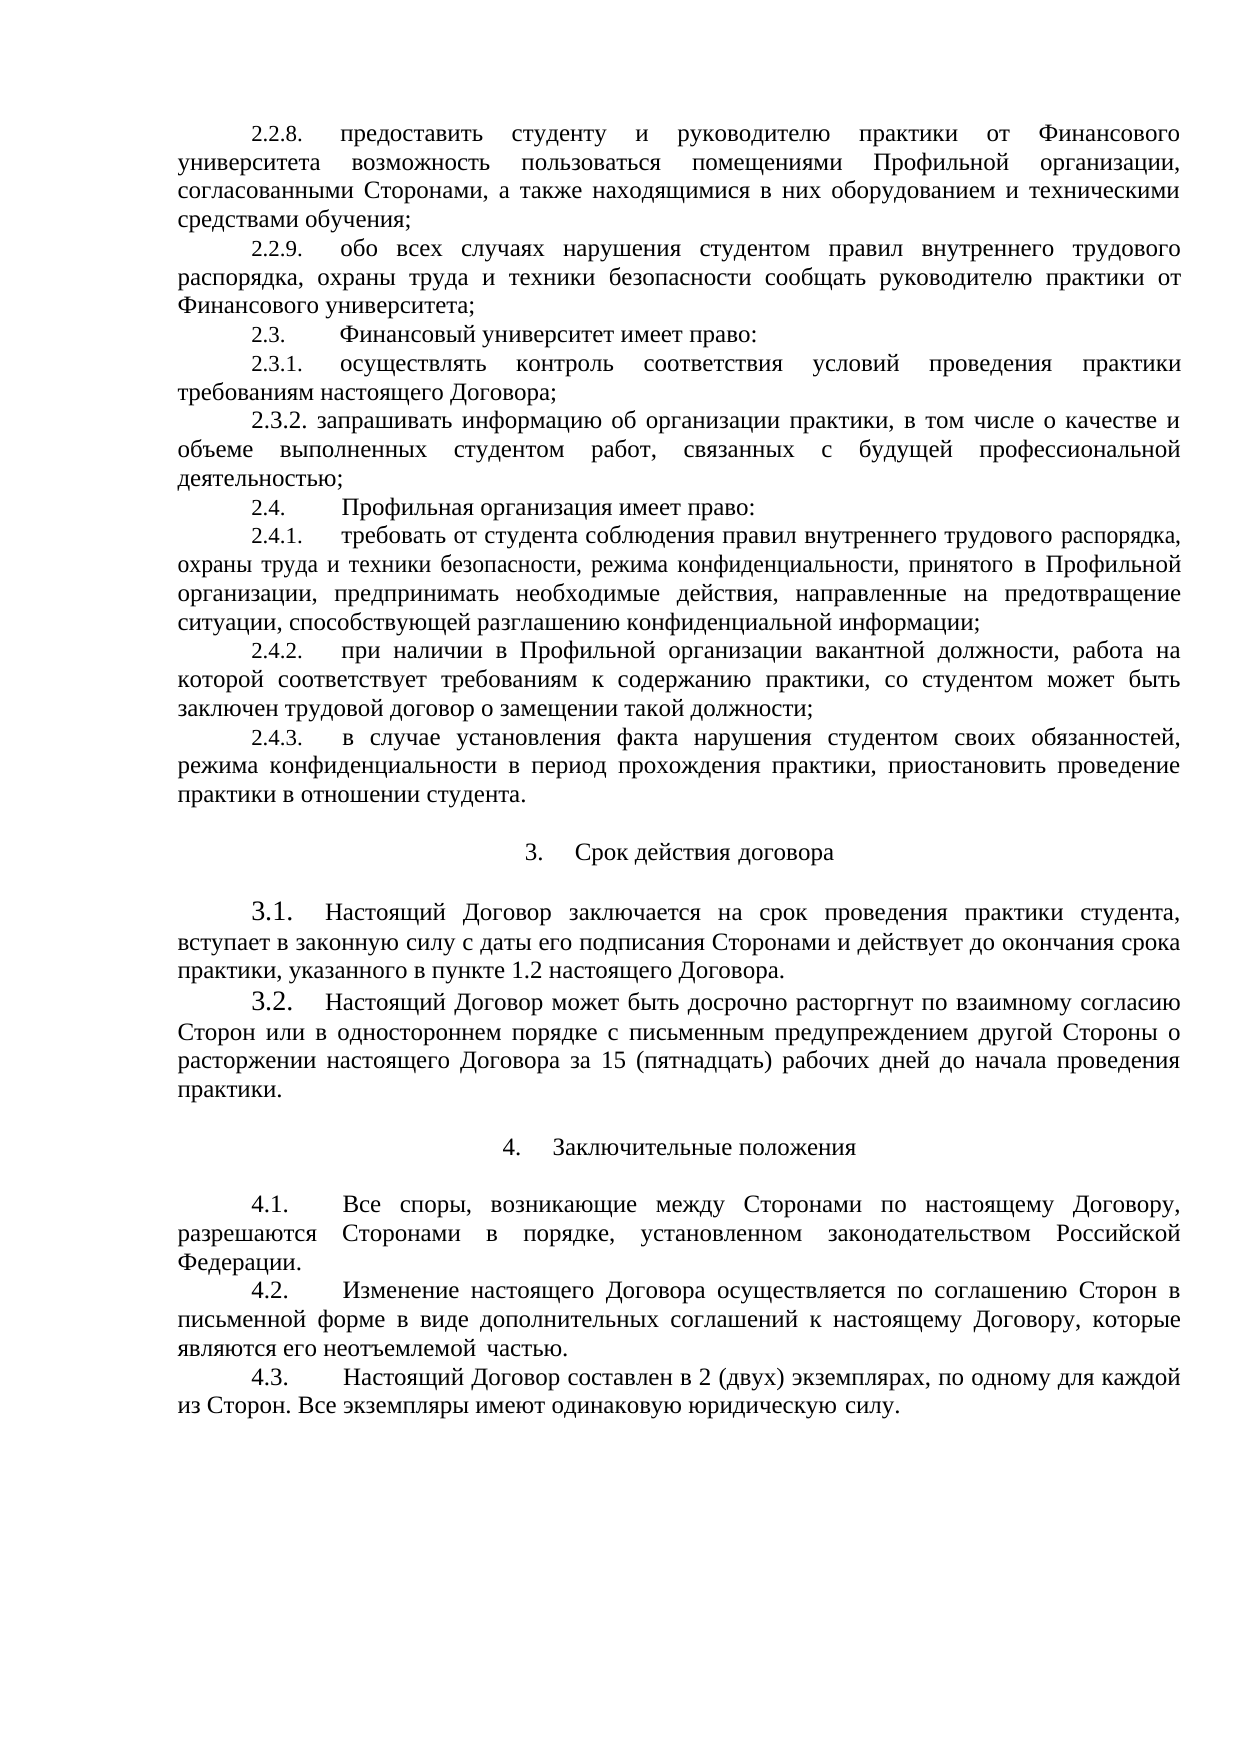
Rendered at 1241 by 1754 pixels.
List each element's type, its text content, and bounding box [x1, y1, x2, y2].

list предоставить студенту и руководителю практики от Финансового университета возможность пользоваться помещениями Профильной организации, согласованными Сторонами, а также находящимися в них оборудованием и техническими средствами обучения; [177, 118, 1181, 233]
list Все споры, возникающие между Сторонами по настоящему Договору, разрешаются Сторонами в порядке, установленном законодательством Российской Федерации. [177, 1189, 1181, 1275]
list при наличии в Профильной организации вакантной должности, работа на которой соответствует требованиям к содержанию практики, со студентом может быть заключен трудовой договор о замещении такой должности; [177, 636, 1181, 722]
list Профильная организация имеет право: [177, 492, 1181, 521]
list осуществлять контроль соответствия условий проведения практики требованиям настоящего Договора; [177, 348, 1181, 406]
subtitle Заключительные положения [177, 1132, 1181, 1160]
list Изменение настоящего Договора осуществляется по соглашению Сторон в письменной форме в виде дополнительных соглашений к настоящему Договору, которые являются его неотъемлемой частью. [177, 1275, 1181, 1362]
list обо всех случаях нарушения студентом правил внутреннего трудового распорядка, охраны труда и техники безопасности сообщать руководителю практики от Финансового университета; [177, 233, 1181, 319]
list требовать от студента соблюдения правил внутреннего трудового распорядка, охраны труда и техники безопасности, режима конфиденциальности, принятого в Профильной организации, предпринимать необходимые действия, направленные на предотвращение ситуации, способствующей разглашению конфиденциальной информации; [177, 521, 1181, 636]
list Финансовый университет имеет право: [177, 319, 1181, 348]
list Настоящий Договор может быть досрочно расторгнут по взаимному согласию Сторон или в одностороннем порядке с письменным предупреждением другой Стороны о расторжении настоящего Договора за 15 (пятнадцать) рабочих дней до начала проведения практики. [177, 984, 1181, 1103]
list Настоящий Договор составлен в 2 (двух) экземплярах, по одному для каждой из Сторон. Все экземпляры имеют одинаковую юридическую силу. [177, 1362, 1181, 1419]
text 2.3.2. запрашивать информацию об организации практики, в том числе о качестве и объеме выполненных студентом работ, связанных с будущей профессиональной деятельностью; [177, 406, 1181, 492]
subtitle Срок действия договора [177, 837, 1181, 866]
list Настоящий Договор заключается на срок проведения практики студента, вступает в законную силу с даты его подписания Сторонами и действует до окончания срока практики, указанного в пункте 1.2 настоящего Договора. [177, 894, 1181, 984]
list в случае установления факта нарушения студентом своих обязанностей, режима конфиденциальности в период прохождения практики, приостановить проведение практики в отношении студента. [177, 722, 1181, 808]
